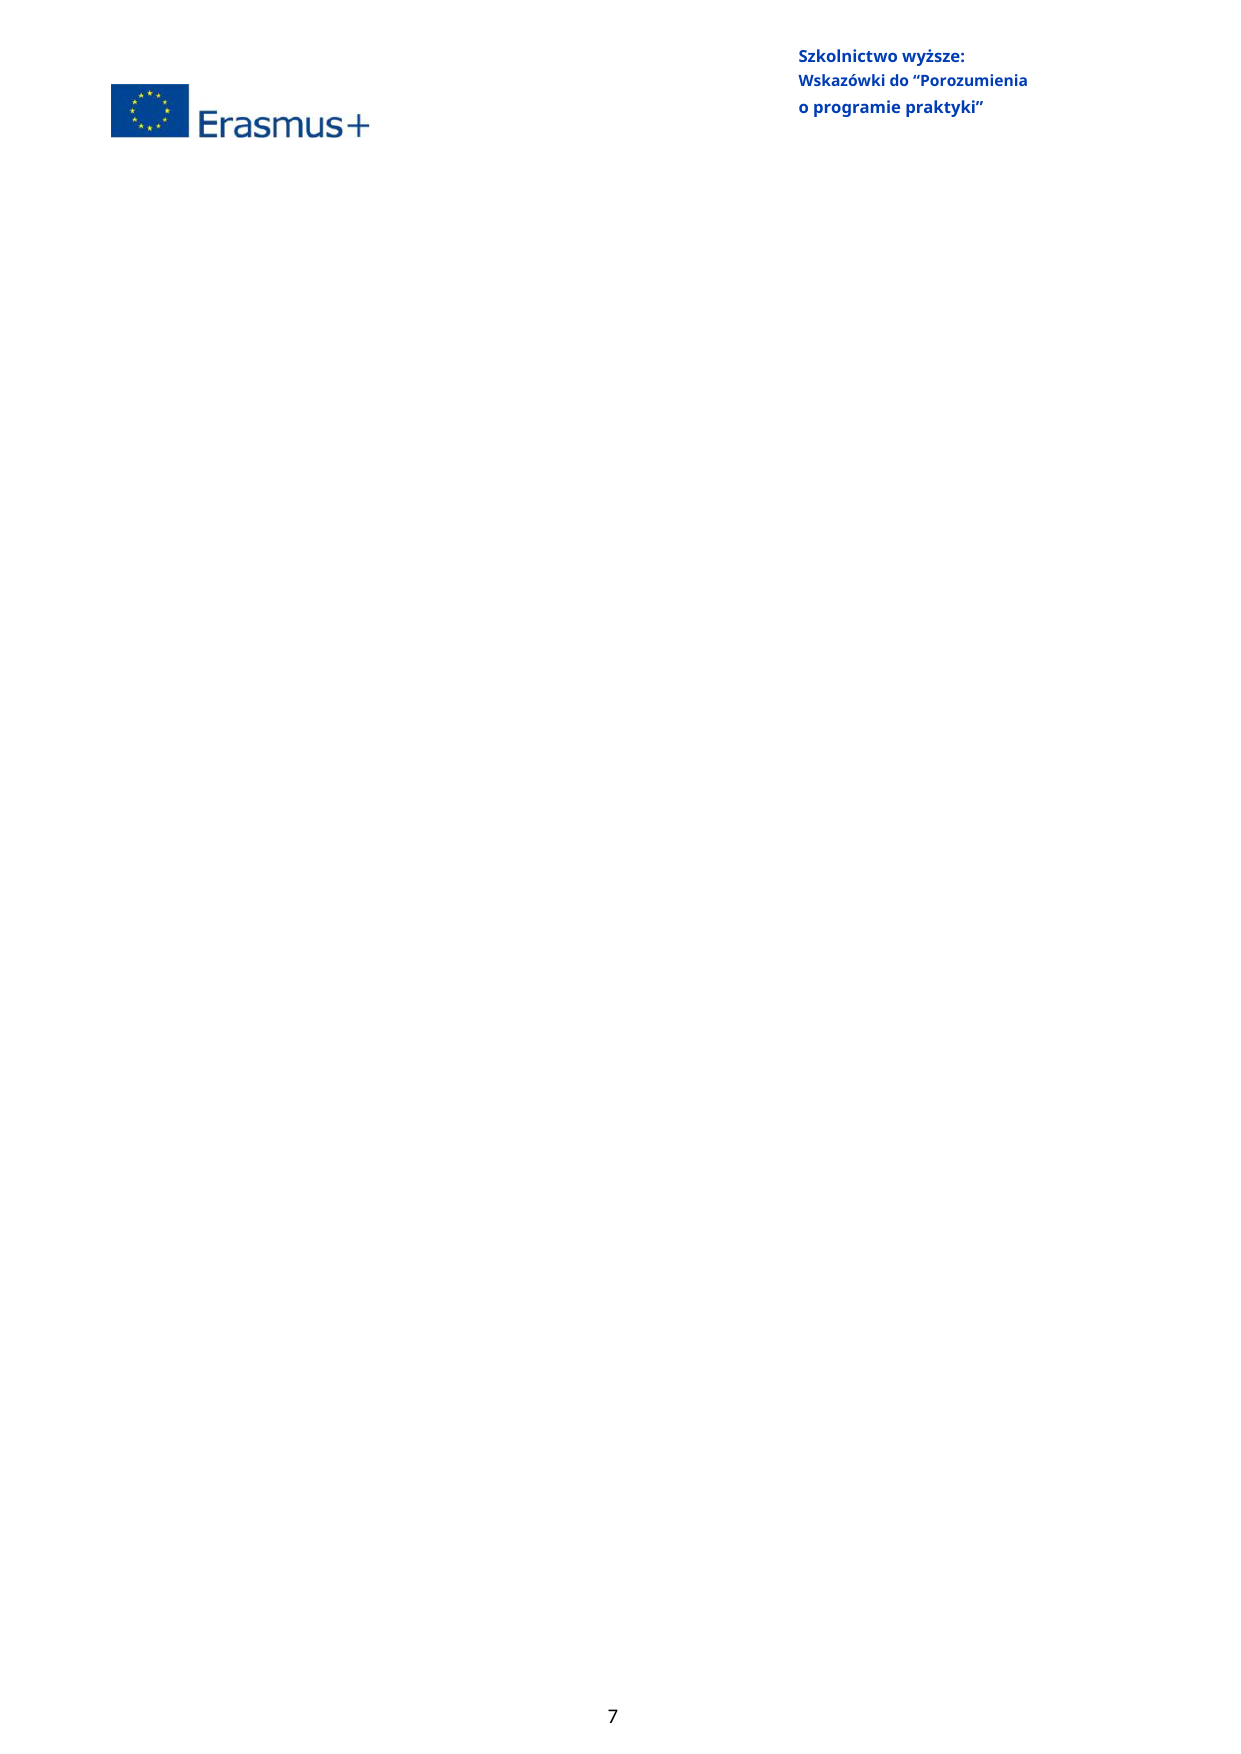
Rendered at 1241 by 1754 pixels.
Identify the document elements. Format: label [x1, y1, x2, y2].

picture [111, 84, 370, 138]
